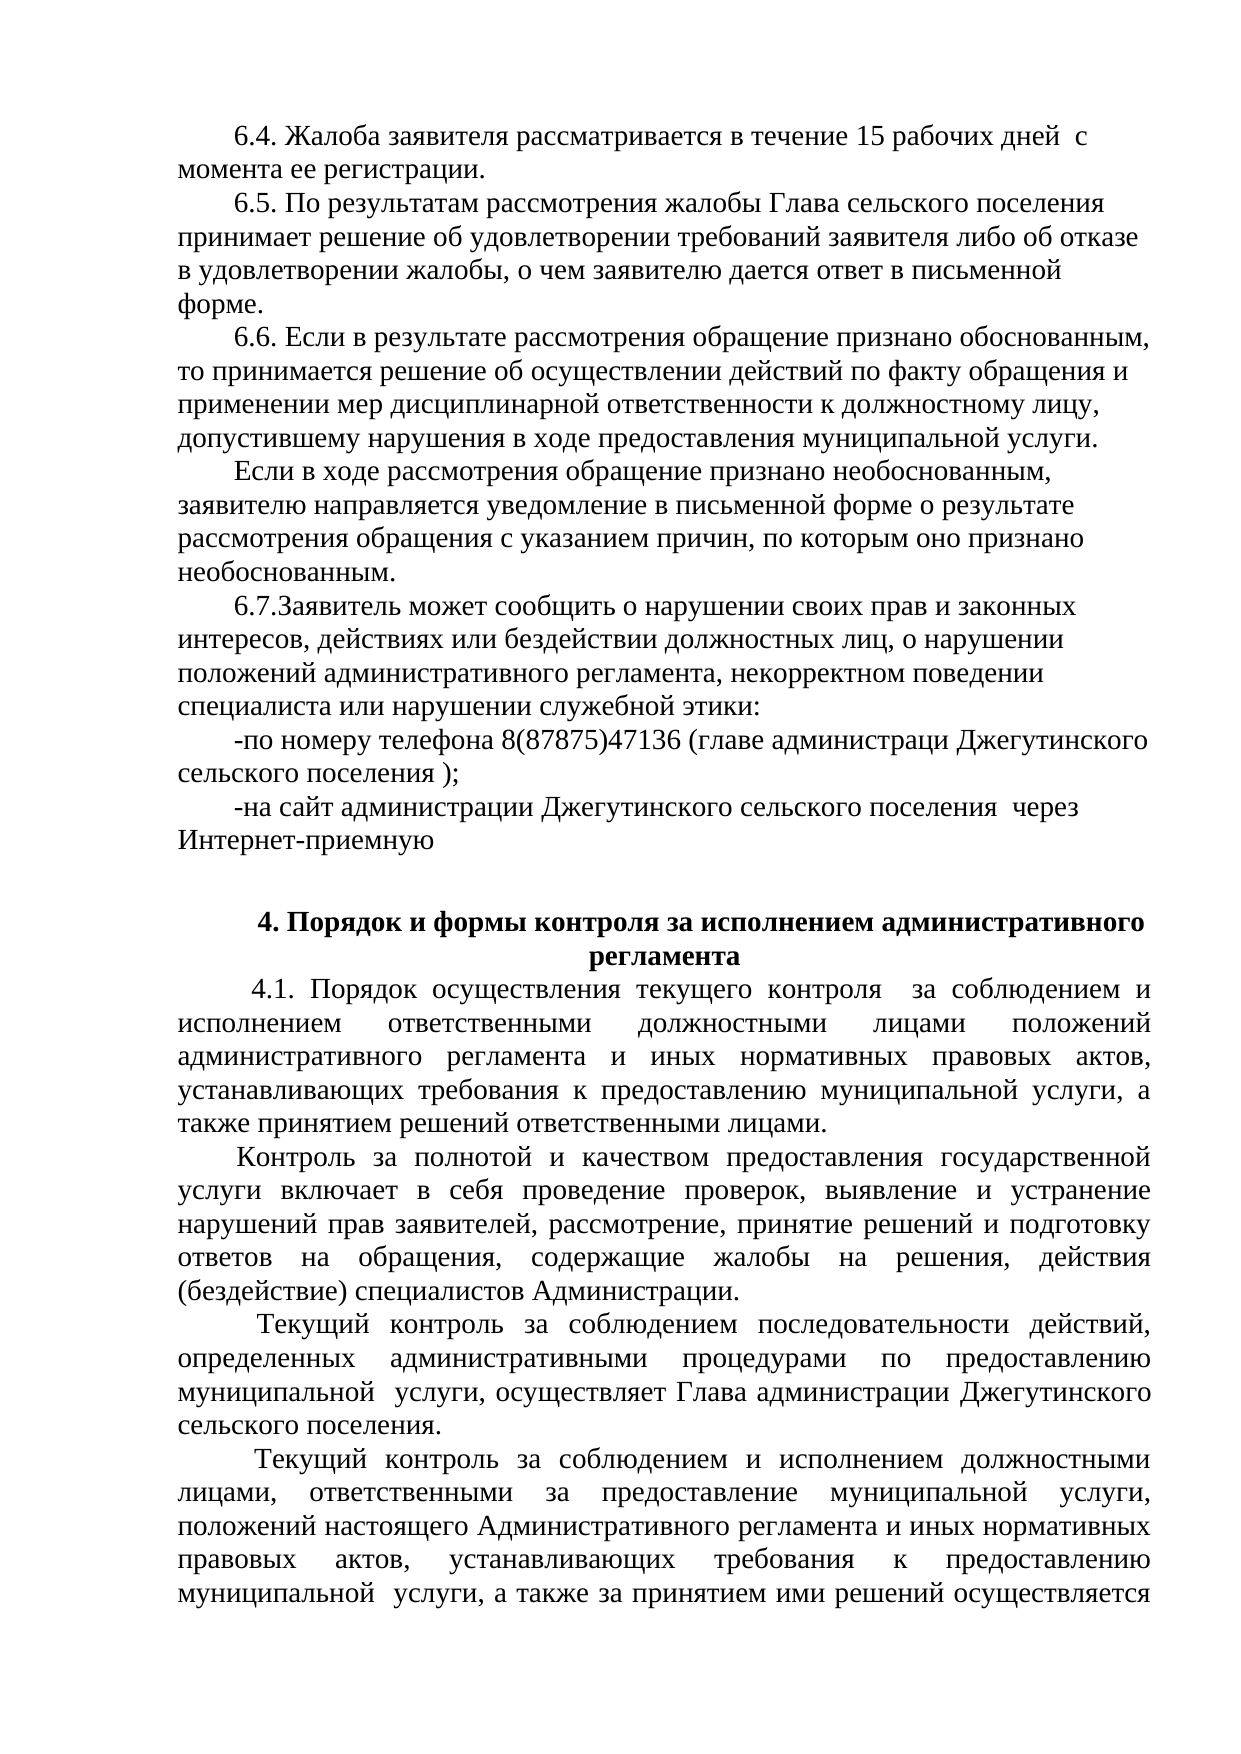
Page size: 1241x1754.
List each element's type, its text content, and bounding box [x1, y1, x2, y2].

text 6.4. Жалоба заявителя рассматривается в течение 15 рабочих дней с момента ее регистрации. [177, 118, 1152, 185]
text 6.7.Заявитель может сообщить о нарушении своих прав и законных интересов, действиях или бездействии должностных лиц, о нарушении положений административного регламента, некорректном поведении специалиста или нарушении служебной этики: [177, 588, 1152, 722]
text Текущий контроль за соблюдением последовательности действий, определенных административными процедурами по предоставлению муниципальной услуги, осуществляет Глава администрации Джегутинского сельского поселения. [177, 1307, 1152, 1441]
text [177, 1441, 1152, 1608]
text -на сайт администрации Джегутинского сельского поселения через Интернет-приемную [177, 789, 1152, 856]
text 6.6. Если в результате рассмотрения обращение признано обоснованным, то принимается решение об осуществлении действий по факту обращения и применении мер дисциплинарной ответственности к должностному лицу, допустившему нарушения в ходе предоставления муниципальной услуги. [177, 319, 1152, 453]
text 6.5. По результатам рассмотрения жалобы Глава сельского поселения принимает решение об удовлетворении требований заявителя либо об отказе в удовлетворении жалобы, о чем заявителю дается ответ в письменной форме. [177, 185, 1152, 319]
text Контроль за полнотой и качеством предоставления государственной услуги включает в себя проведение проверок, выявление и устранение нарушений прав заявителей, рассмотрение, принятие решений и подготовку ответов на обращения, содержащие жалобы на решения, действия (бездействие) специалистов Администрации. [177, 1139, 1152, 1307]
text 4.1. Порядок осуществления текущего контроля за соблюдением и исполнением ответственными должностными лицами положений административного регламента и иных нормативных правовых актов, устанавливающих требования к предоставлению муниципальной услуги, а также принятием решений ответственными лицами. [177, 971, 1152, 1139]
text 4. Порядок и формы контроля за исполнением административного регламента [177, 904, 1152, 971]
text Если в ходе рассмотрения обращение признано необоснованным, заявителю направляется уведомление в письменной форме о результате рассмотрения обращения с указанием причин, по которым оно признано необоснованным. [177, 453, 1152, 588]
text -по номеру телефона 8(87875)47136 (главе администраци Джегутинского сельского поселения ); [177, 722, 1152, 789]
